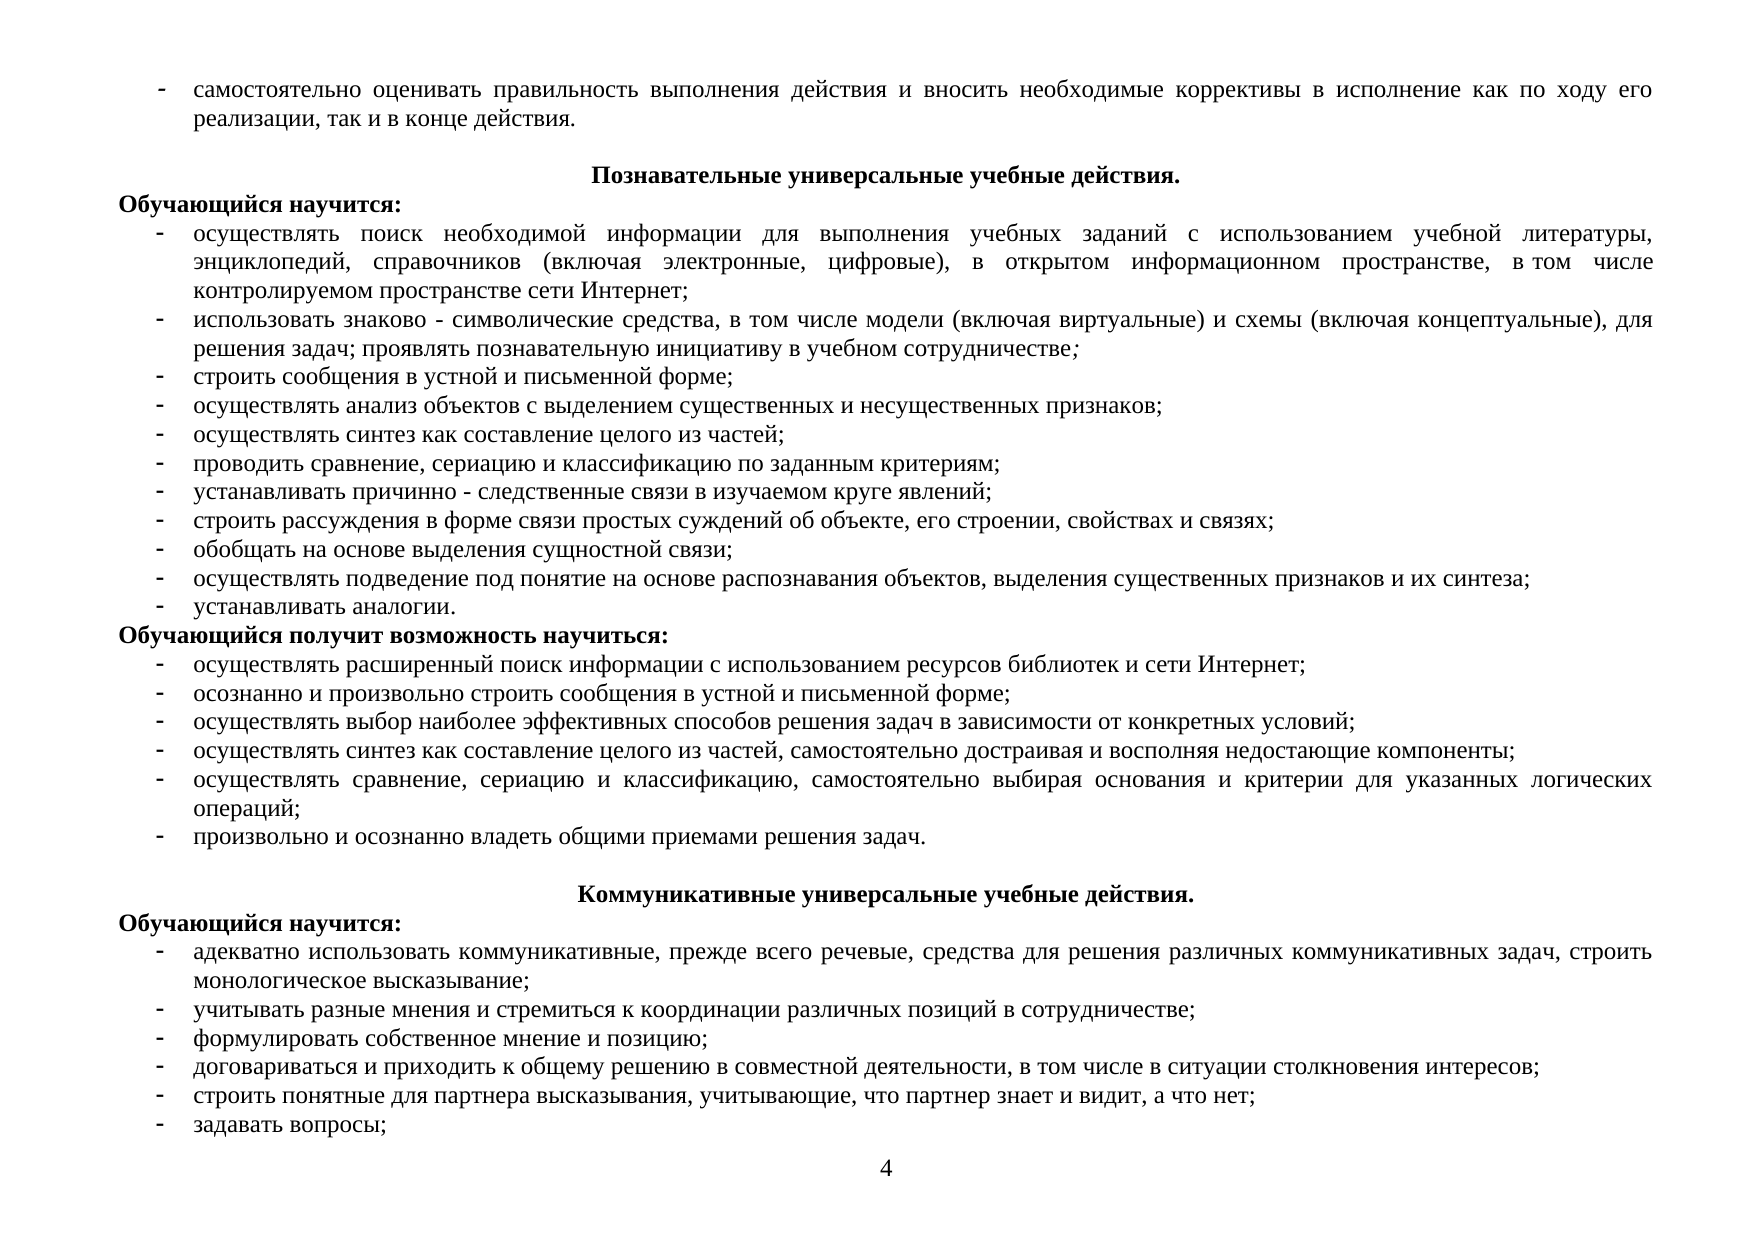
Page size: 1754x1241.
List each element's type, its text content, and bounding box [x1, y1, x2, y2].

list осуществлять выбор наиболее эффективных способов решения задач в зависимости от конкретных условий; [156, 706, 1654, 735]
list самостоятельно оценивать правильность выполнения действия и вносить необходимые коррективы в исполнение как по ходу его реализации, так и в конце действия. [156, 74, 1654, 131]
list осуществлять синтез как составление целого из частей; [156, 419, 1654, 448]
list осуществлять анализ объектов с выделением существенных и несущественных признаков; [156, 390, 1654, 419]
list обобщать на основе выделения сущностной связи; [156, 534, 1654, 563]
list строить рассуждения в форме связи простых суждений об объекте, его строении, свойствах и связях; [156, 505, 1654, 534]
text Познавательные универсальные учебные действия. [118, 160, 1654, 189]
list устанавливать причинно - следственные связи в изучаемом круге явлений; [156, 476, 1654, 505]
text Обучающийся научится: [118, 908, 1654, 936]
list проводить сравнение, сериацию и классификацию по заданным критериям; [156, 448, 1654, 476]
text Коммуникативные универсальные учебные действия. [118, 879, 1654, 908]
list осуществлять поиск необходимой информации для выполнения учебных заданий с использованием учебной литературы, энциклопедий, справочников (включая электронные, цифровые), в открытом информационном пространстве, в том числе контролируемом пространстве сети Интернет; [156, 218, 1654, 304]
list осуществлять синтез как составление целого из частей, самостоятельно достраивая и восполняя недостающие компоненты; [156, 735, 1654, 764]
list строить понятные для партнера высказывания, учитывающие, что партнер знает и видит, а что нет; [156, 1080, 1654, 1109]
list осуществлять сравнение, сериацию и классификацию, самостоятельно выбирая основания и критерии для указанных логических операций; [156, 764, 1654, 821]
list устанавливать аналогии. [156, 591, 1654, 620]
list строить сообщения в устной и письменной форме; [156, 361, 1654, 390]
list задавать вопросы; [156, 1109, 1654, 1138]
list учитывать разные мнения и стремиться к координации различных позиций в сотрудничестве; [156, 994, 1654, 1023]
list договариваться и приходить к общему решению в совместной деятельности, в том числе в ситуации столкновения интересов; [156, 1051, 1654, 1080]
list формулировать собственное мнение и позицию; [156, 1023, 1654, 1051]
list осознанно и произвольно строить сообщения в устной и письменной форме; [156, 678, 1654, 706]
list осуществлять расширенный поиск информации с использованием ресурсов библиотек и сети Интернет; [156, 649, 1654, 678]
list адекватно использовать коммуникативные, прежде всего речевые, средства для решения различных коммуникативных задач, строить монологическое высказывание; [156, 936, 1654, 994]
list использовать знаково - символические средства, в том числе модели (включая виртуальные) и схемы (включая концептуальные), для решения задач; проявлять познавательную инициативу в учебном сотрудничестве; [156, 304, 1654, 361]
text Обучающийся научится: [118, 189, 1654, 218]
text Обучающийся получит возможность научиться: [118, 620, 1654, 649]
list произвольно и осознанно владеть общими приемами решения задач. [156, 821, 1654, 850]
list осуществлять подведение под понятие на основе распознавания объектов, выделения существенных признаков и их синтеза; [156, 563, 1654, 591]
